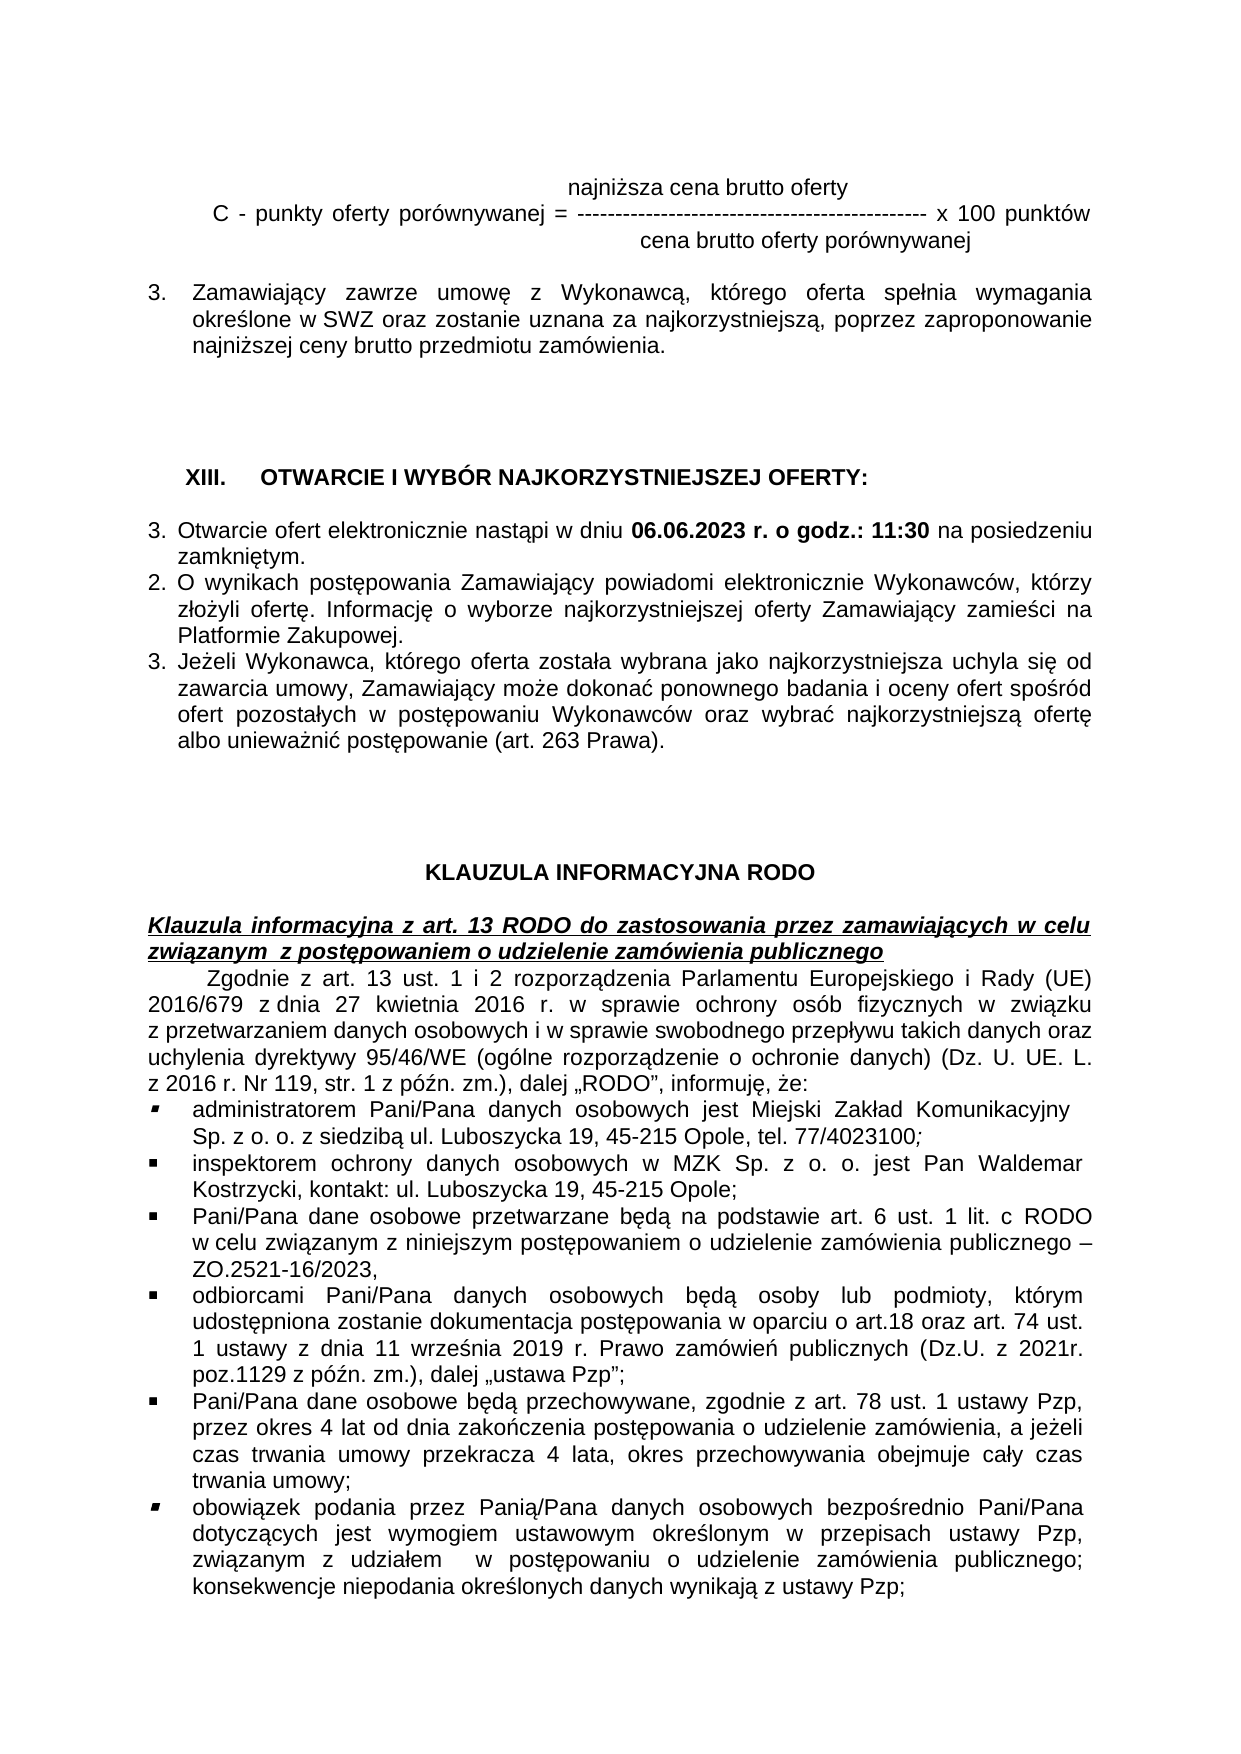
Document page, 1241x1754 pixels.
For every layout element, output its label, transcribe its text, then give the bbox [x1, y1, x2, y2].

text Zgodnie z art. 13 ust. 1 i 2 rozporządzenia Parlamentu Europejskiego i Rady (UE) 2016/679 z dnia 27 kwietnia 2016 r. w sprawie ochrony osób fizycznych w związku z przetwarzaniem danych osobowych i w sprawie swobodnego przepływu takich danych oraz uchylenia dyrektywy 95/46/WE (ogólne rozporządzenie o ochronie danych) (Dz. U. UE. L. z 2016 r. Nr 119, str. 1 z późn. zm.), dalej „RODO”, informuję, że: [148, 964, 1093, 1096]
list inspektorem ochrony danych osobowych w MZK Sp. z o. o. jest Pan Waldemar Kostrzycki, kontakt: ul. Luboszycka 19, 45-215 Opole; [148, 1149, 1084, 1202]
text C - punkty oferty porównywanej = ---------------------------------------------- x 100 punktów cena brutto oferty porównywanej [148, 200, 1093, 253]
list Zamawiający zawrze umowę z Wykonawcą, którego oferta spełnia wymagania określone w SWZ oraz zostanie uznana za najkorzystniejszą, poprzez zaproponowanie najniższej ceny brutto przedmiotu zamówienia. [148, 279, 1093, 358]
list OTWARCIE I WYBÓR NAJKORZYSTNIEJSZEJ OFERTY: [185, 464, 1093, 490]
list Otwarcie ofert elektronicznie nastąpi w dniu 06.06.2023 r. o godz.: 11:30 na posiedzeniu zamkniętym. [148, 517, 1093, 569]
text Klauzula informacyjna z art. 13 RODO do zastosowania przez zamawiających w celu związanym z postępowaniem o udzielenie zamówienia publicznego [148, 912, 1093, 964]
list obowiązek podania przez Panią/Pana danych osobowych bezpośrednio Pani/Pana dotyczących jest wymogiem ustawowym określonym w przepisach ustawy Pzp, związanym z udziałem w postępowaniu o udzielenie zamówienia publicznego; konsekwencje niepodania określonych danych wynikają z ustawy Pzp; [148, 1494, 1084, 1599]
list Pani/Pana dane osobowe przetwarzane będą na podstawie art. 6 ust. 1 lit. c RODO w celu związanym z niniejszym postępowaniem o udzielenie zamówienia publicznego – ZO.2521-16/2023, [148, 1203, 1093, 1282]
list Jeżeli Wykonawca, którego oferta została wybrana jako najkorzystniejsza uchyla się od zawarcia umowy, Zamawiający może dokonać ponownego badania i oceny ofert spośród ofert pozostałych w postępowaniu Wykonawców oraz wybrać najkorzystniejszą ofertę albo unieważnić postępowanie (art. 263 Prawa). [148, 648, 1093, 754]
text 2. O wynikach postępowania Zamawiający powiadomi elektronicznie Wykonawców, którzy złożyli ofertę. Informację o wyborze najkorzystniejszej oferty Zamawiający zamieści na Platformie Zakupowej. [148, 569, 1093, 648]
text najniższa cena brutto oferty [148, 174, 1093, 200]
list Pani/Pana dane osobowe będą przechowywane, zgodnie z art. 78 ust. 1 ustawy Pzp, przez okres 4 lat od dnia zakończenia postępowania o udzielenie zamówienia, a jeżeli czas trwania umowy przekracza 4 lata, okres przechowywania obejmuje cały czas trwania umowy; [148, 1388, 1084, 1493]
text KLAUZULA INFORMACYJNA RODO [148, 859, 1093, 886]
list odbiorcami Pani/Pana danych osobowych będą osoby lub podmioty, którym udostępniona zostanie dokumentacja postępowania w oparciu o art.18 oraz art. 74 ust. 1 ustawy z dnia 11 września 2019 r. Prawo zamówień publicznych (Dz.U. z 2021r. poz.1129 z późn. zm.), dalej „ustawa Pzp”; [148, 1282, 1084, 1387]
list administratorem Pani/Pana danych osobowych jest Miejski Zakład Komunikacyjny Sp. z o. o. z siedzibą ul. Luboszycka 19, 45-215 Opole, tel. 77/4023100; [148, 1096, 1084, 1149]
